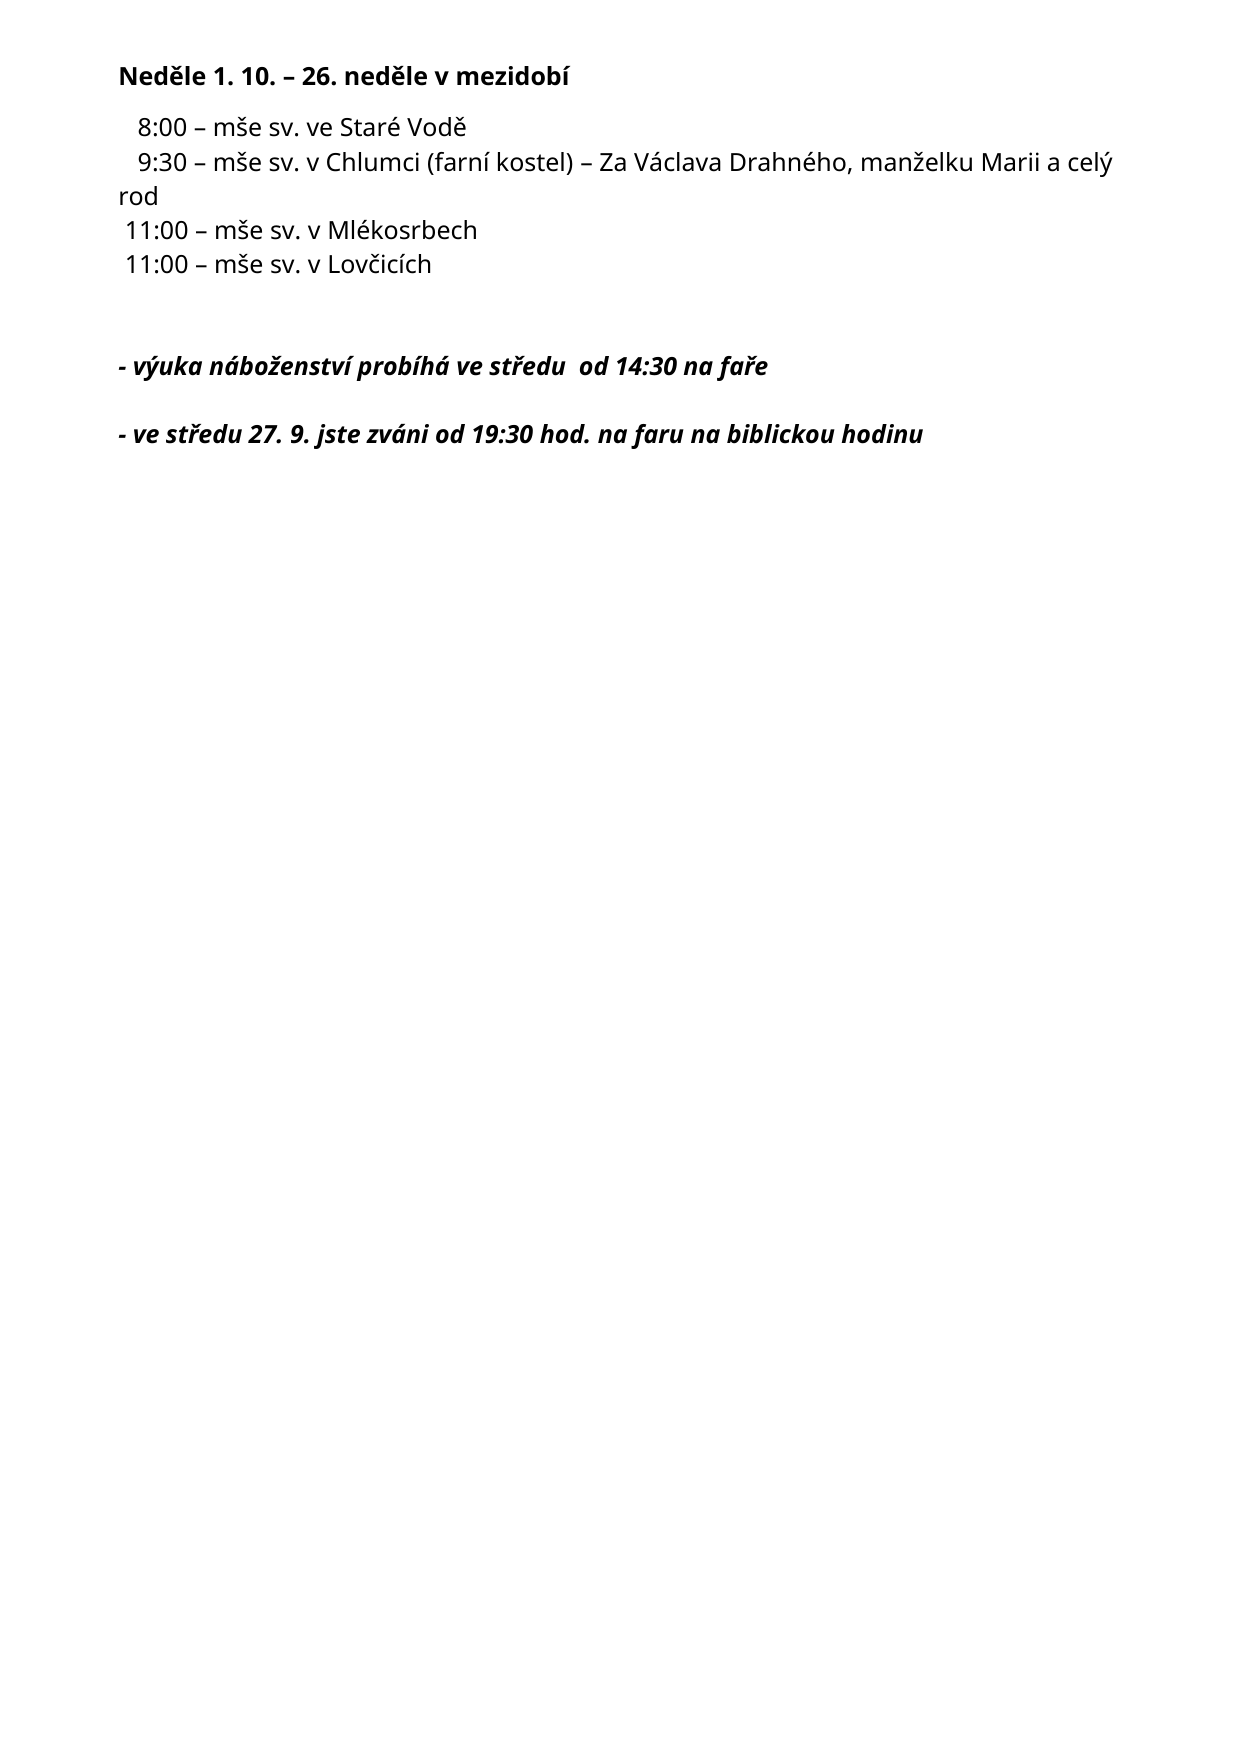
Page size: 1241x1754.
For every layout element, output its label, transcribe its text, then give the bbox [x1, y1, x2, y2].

text 9:30 – mše sv. v Chlumci (farní kostel) – Za Václava Drahného, manželku Marii a celý rod [118, 144, 1152, 212]
text 11:00 – mše sv. v Mlékosrbech [118, 212, 1152, 246]
text Neděle 1. 10. – 26. neděle v mezidobí [118, 59, 1152, 93]
text - ve středu 27. 9. jste zváni od 19:30 hod. na faru na biblickou hodinu [118, 417, 1152, 451]
text 11:00 – mše sv. v Lovčicích [118, 246, 1152, 280]
text - výuka náboženství probíhá ve středu od 14:30 na faře [118, 348, 1152, 383]
text 8:00 – mše sv. ve Staré Vodě [118, 110, 1152, 144]
